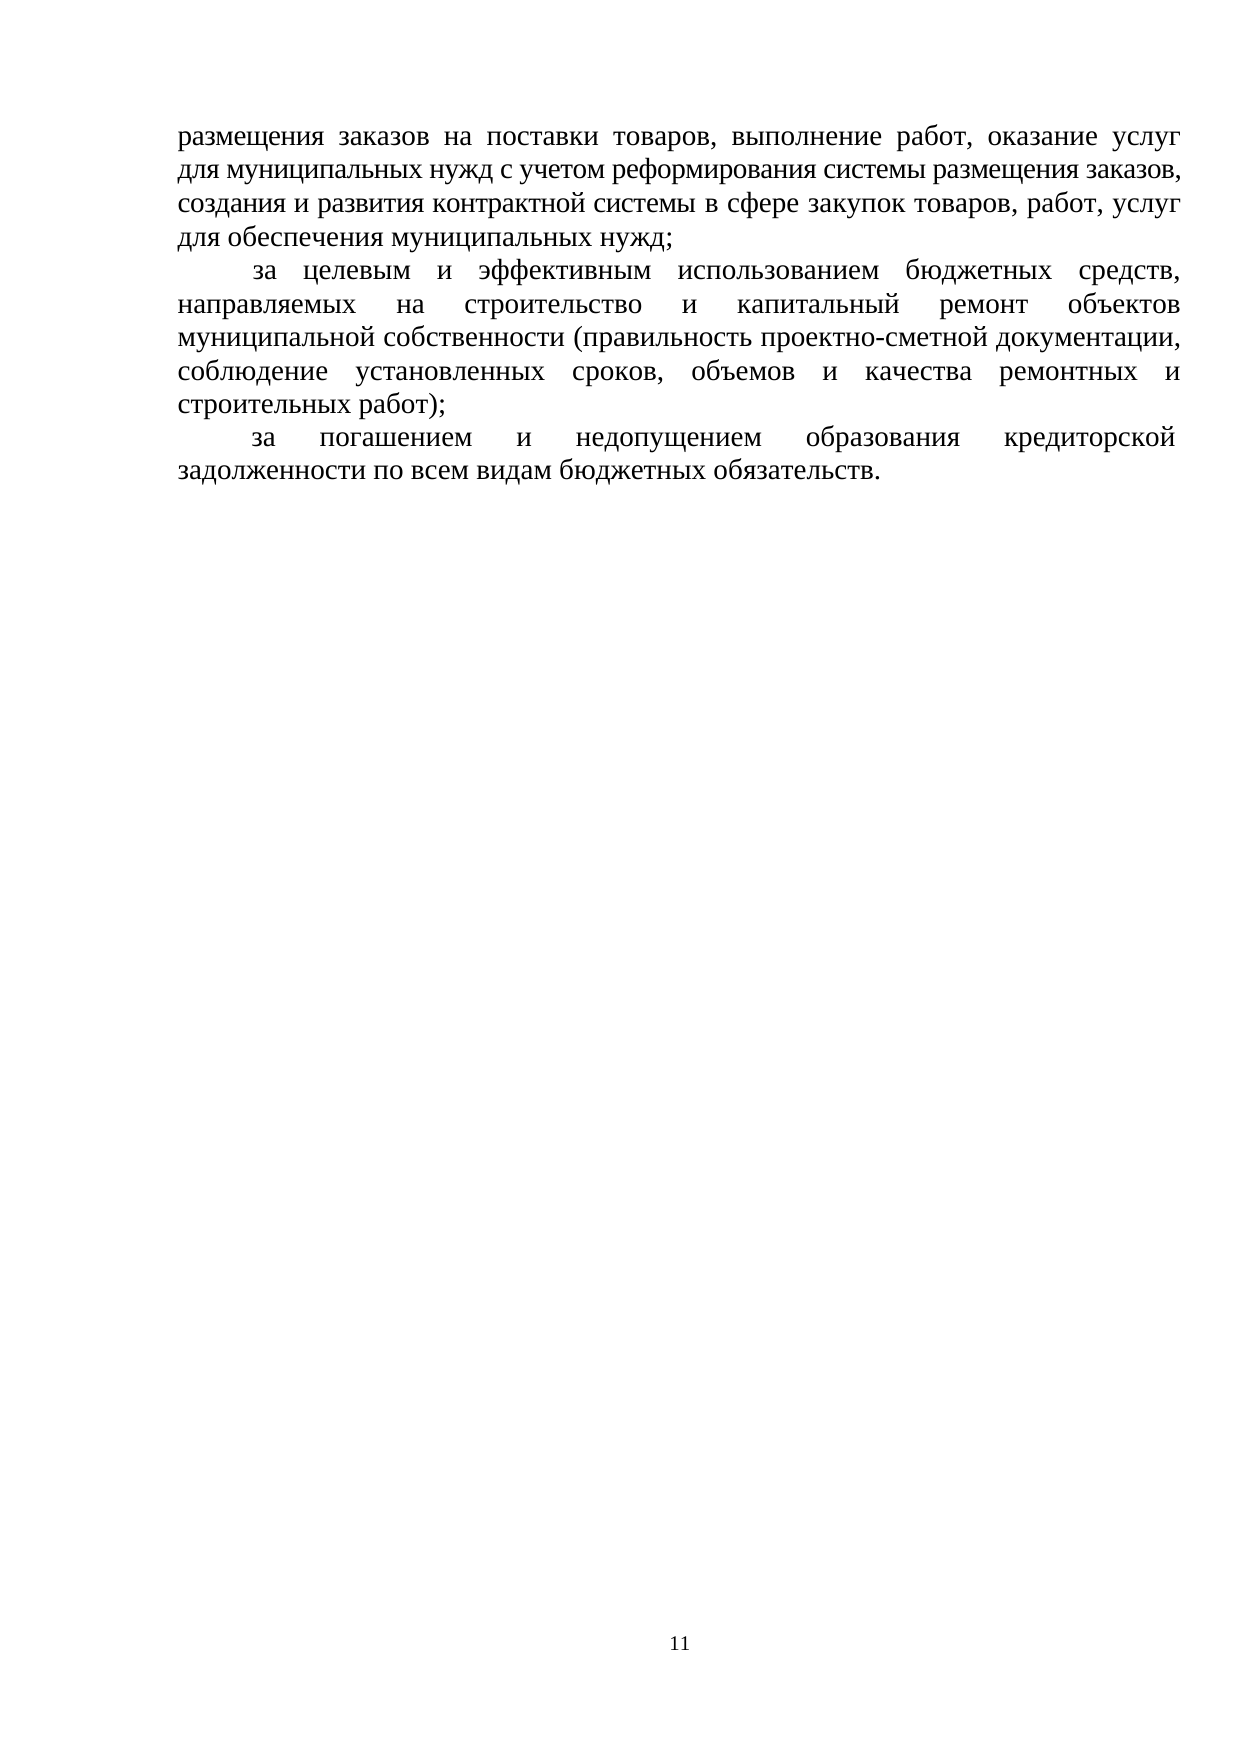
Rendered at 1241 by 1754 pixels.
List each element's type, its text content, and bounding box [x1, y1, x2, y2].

text за целевым и эффективным использованием бюджетных средств, направляемых на строительство и капитальный ремонт объектов муниципальной собственности (правильность проектно-сметной документации, соблюдение установленных сроков, объемов и качества ремонтных и строительных работ); [177, 252, 1182, 420]
text за погашением и недопущением образования кредиторской задолженности по всем видам бюджетных обязательств. [177, 420, 1176, 486]
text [177, 118, 1182, 252]
